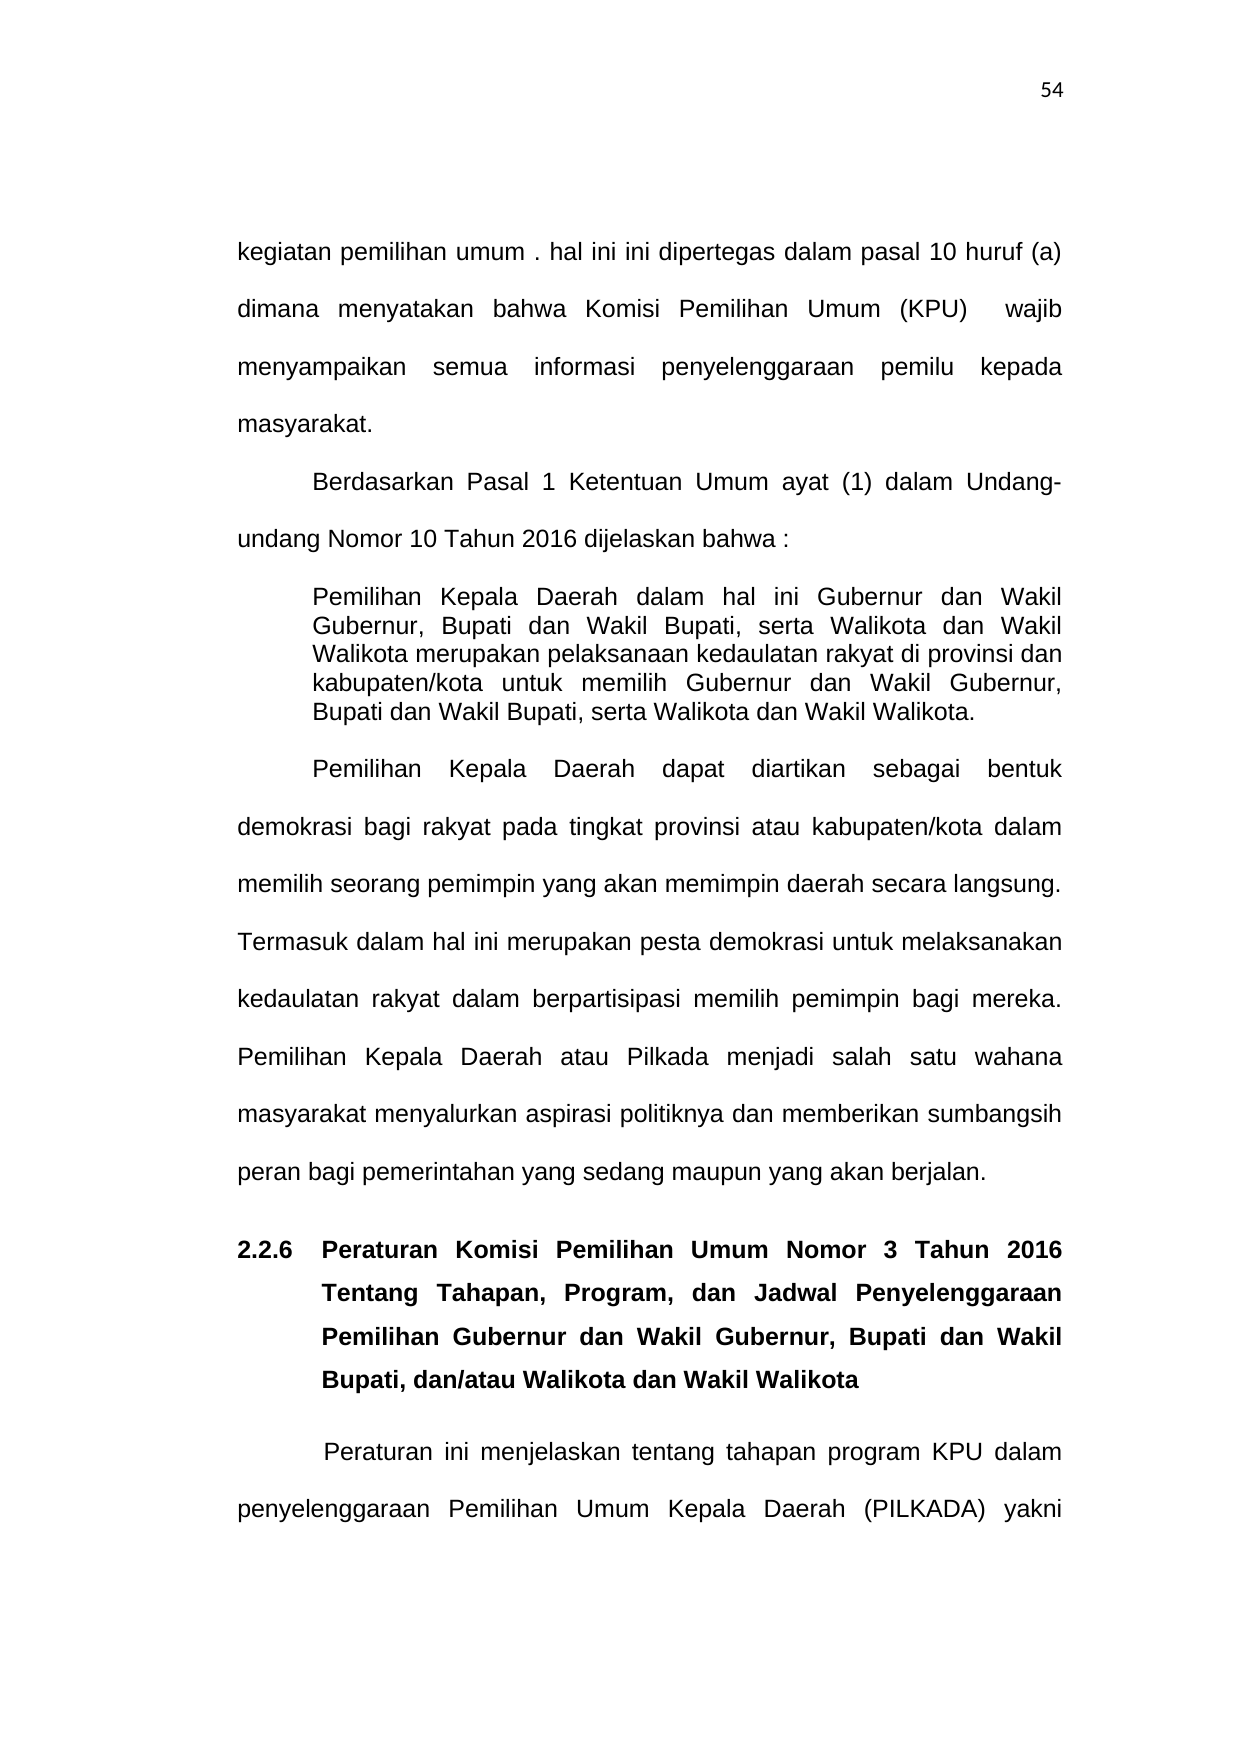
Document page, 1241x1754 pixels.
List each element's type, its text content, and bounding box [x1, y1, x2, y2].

list Peraturan Komisi Pemilihan Umum Nomor 3 Tahun 2016 Tentang Tahapan, Program, dan Jadwal Penyelenggaraan Pemilihan Gubernur dan Wakil Gubernur, Bupati dan Wakil Bupati, dan/atau Walikota dan Wakil Walikota [237, 1235, 1063, 1393]
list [237, 237, 1063, 438]
text Pemilihan Kepala Daerah dalam hal ini Gubernur dan Wakil Gubernur, Bupati dan Wakil Bupati, serta Walikota dan Wakil Walikota merupakan pelaksanaan kedaulatan rakyat di provinsi dan kabupaten/kota untuk memilih Gubernur dan Wakil Gubernur, Bupati dan Wakil Bupati, serta Walikota dan Wakil Walikota. [312, 582, 1063, 726]
text Berdasarkan Pasal 1 Ketentuan Umum ayat (1) dalam Undang-undang Nomor 10 Tahun 2016 dijelaskan bahwa : [237, 467, 1063, 553]
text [237, 1437, 1063, 1523]
text Pemilihan Kepala Daerah dapat diartikan sebagai bentuk demokrasi bagi rakyat pada tingkat provinsi atau kabupaten/kota dalam memilih seorang pemimpin yang akan memimpin daerah secara langsung. Termasuk dalam hal ini merupakan pesta demokrasi untuk melaksanakan kedaulatan rakyat dalam berpartisipasi memilih pemimpin bagi mereka. Pemilihan Kepala Daerah atau Pilkada menjadi salah satu wahana masyarakat menyalurkan aspirasi politiknya dan memberikan sumbangsih peran bagi pemerintahan yang sedang maupun yang akan berjalan. [237, 754, 1063, 1186]
